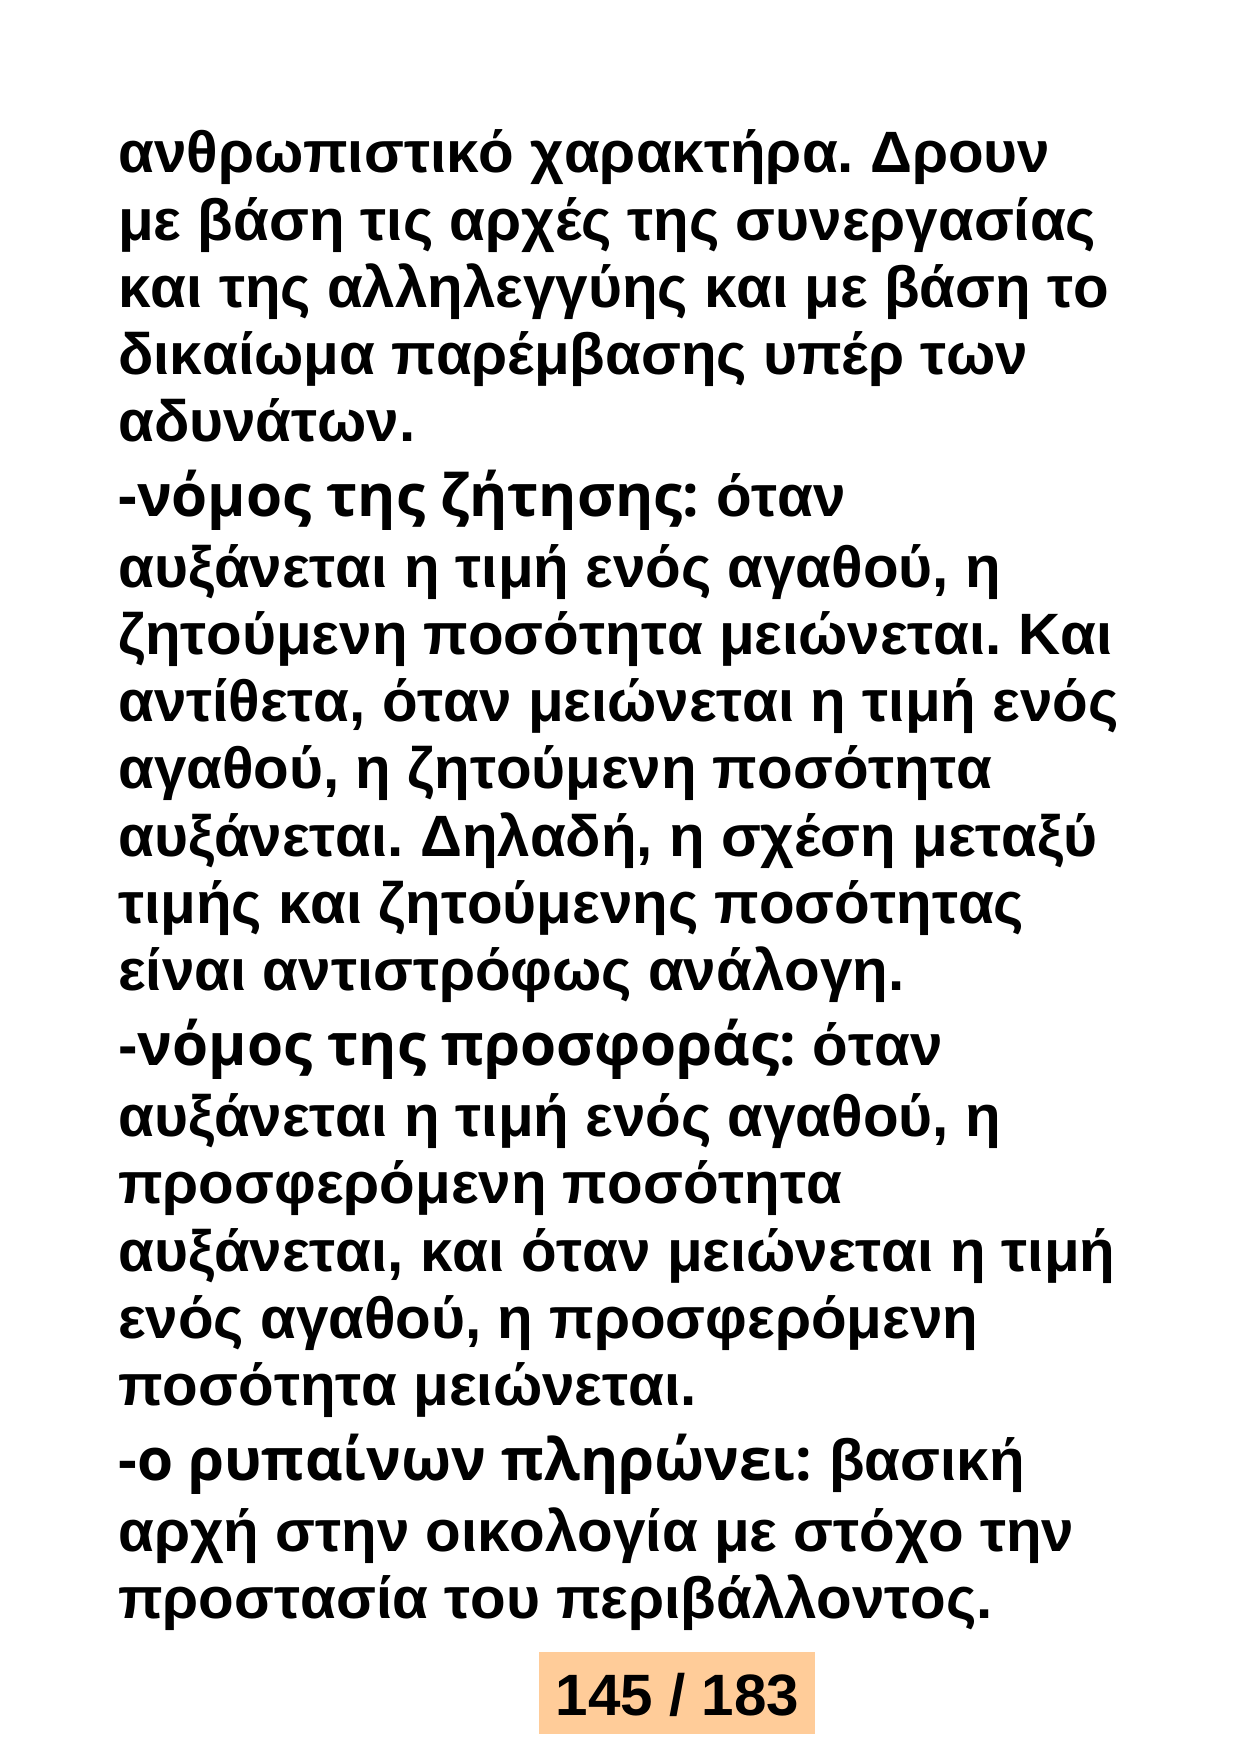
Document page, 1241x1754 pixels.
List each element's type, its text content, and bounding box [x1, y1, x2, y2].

text -νόμος της προσφοράς: όταν αυξάνεται η τιμή ενός αγαθού, η προσφερόμενη ποσότητα αυξάνεται, και όταν μειώνεται η τιμή ενός αγαθού, η προσφερόμενη ποσότητα μειώνεται. [118, 1003, 1122, 1417]
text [118, 118, 1122, 453]
text -ο ρυπαίνων πληρώνει: βασική αρχή στην οικολογία με στόχο την προστασία του περιβάλλοντος. [118, 1417, 1122, 1631]
text -νόμος της ζήτησης: όταν αυξάνεται η τιμή ενός αγαθού, η ζητούμενη ποσότητα μειώνεται. Και αντίθετα, όταν μειώνεται η τιμή ενός αγαθού, η ζητούμενη ποσότητα αυξάνεται. Δηλαδή, η σχέση μεταξύ τιμής και ζητούμενης ποσότητας είναι αντιστρόφως ανάλογη. [118, 453, 1122, 1003]
